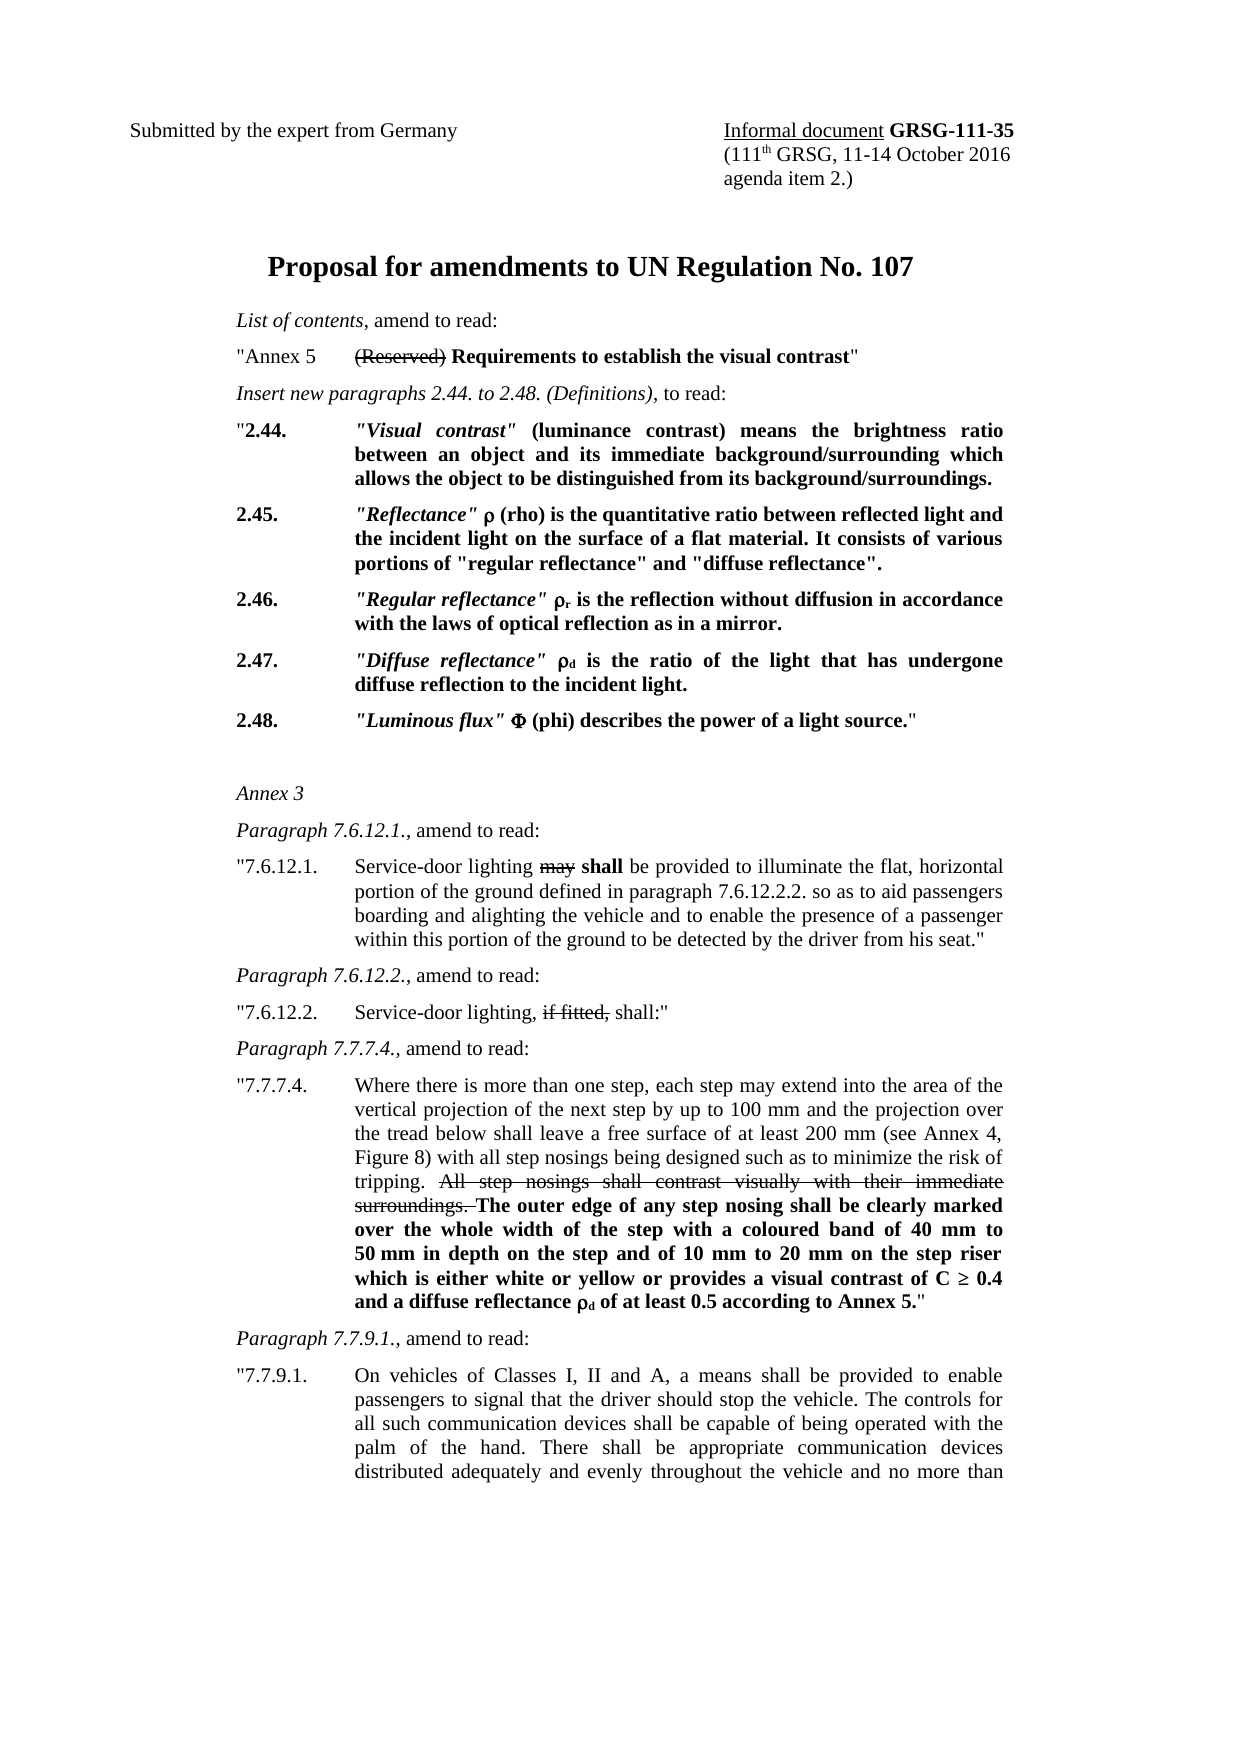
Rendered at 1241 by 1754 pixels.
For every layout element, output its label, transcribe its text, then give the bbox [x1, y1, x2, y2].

text Insert new paragraphs 2.44. to 2.48. (Definitions), to read: [236, 381, 1004, 405]
text "7.6.12.2. Service-door lighting, if fitted, shall:" [236, 1000, 1004, 1024]
text "7.6.12.1. Service-door lighting may shall be provided to illuminate the flat, horizontal portion of the ground defined in paragraph 7.6.12.2.2. so as to aid passengers boarding and alighting the vehicle and to enable the presence of a passenger within this portion of the ground to be detected by the driver from his seat." [236, 854, 1004, 951]
text Paragraph 7.7.7.4., amend to read: [236, 1036, 1004, 1060]
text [236, 1363, 1004, 1483]
text Proposal for amendments to UN Regulation No. 107 [177, 249, 1004, 283]
text "7.7.7.4. Where there is more than one step, each step may extend into the area of the vertical projection of the next step by up to 100 mm and the projection over the tread below shall leave a free surface of at least 200 mm (see Annex 4, Figure 8) with all step nosings being designed such as to minimize the risk of tripping. All step nosings shall contrast visually with their immediate surroundings. The outer edge of any step nosing shall be clearly marked over the whole width of the step with a coloured band of 40 mm to 50 mm in depth on the step and of 10 mm to 20 mm on the step riser which is either white or yellow or provides a visual contrast of C ≥ 0.4 and a diffuse reflectance d of at least 0.5 according to Annex 5." [236, 1073, 1004, 1313]
text List of contents, amend to read: [236, 308, 1004, 332]
text 2.48. "Luminous flux" (phi) describes the power of a light source." [236, 708, 1004, 732]
text Paragraph 7.7.9.1., amend to read: [236, 1326, 1004, 1350]
text "Annex 5 (Reserved) Requirements to establish the visual contrast" [236, 344, 1004, 368]
text 2.45. "Reflectance" (rho) is the quantitative ratio between reflected light and the incident light on the surface of a flat material. It consists of various portions of "regular reflectance" and "diffuse reflectance". [236, 502, 1004, 574]
text Annex 3 [236, 781, 1004, 805]
text 2.47. "Diffuse reflectance" d is the ratio of the light that has undergone diffuse reflection to the incident light. [236, 648, 1004, 696]
text Paragraph 7.6.12.1., amend to read: [236, 818, 1004, 842]
text 2.46. "Regular reflectance" r is the reflection without diffusion in accordance with the laws of optical reflection as in a mirror. [236, 587, 1004, 635]
text Paragraph 7.6.12.2., amend to read: [236, 963, 1004, 987]
text "2.44. "Visual contrast" (luminance contrast) means the brightness ratio between an object and its immediate background/surrounding which allows the object to be distinguished from its background/surroundings. [236, 418, 1004, 490]
